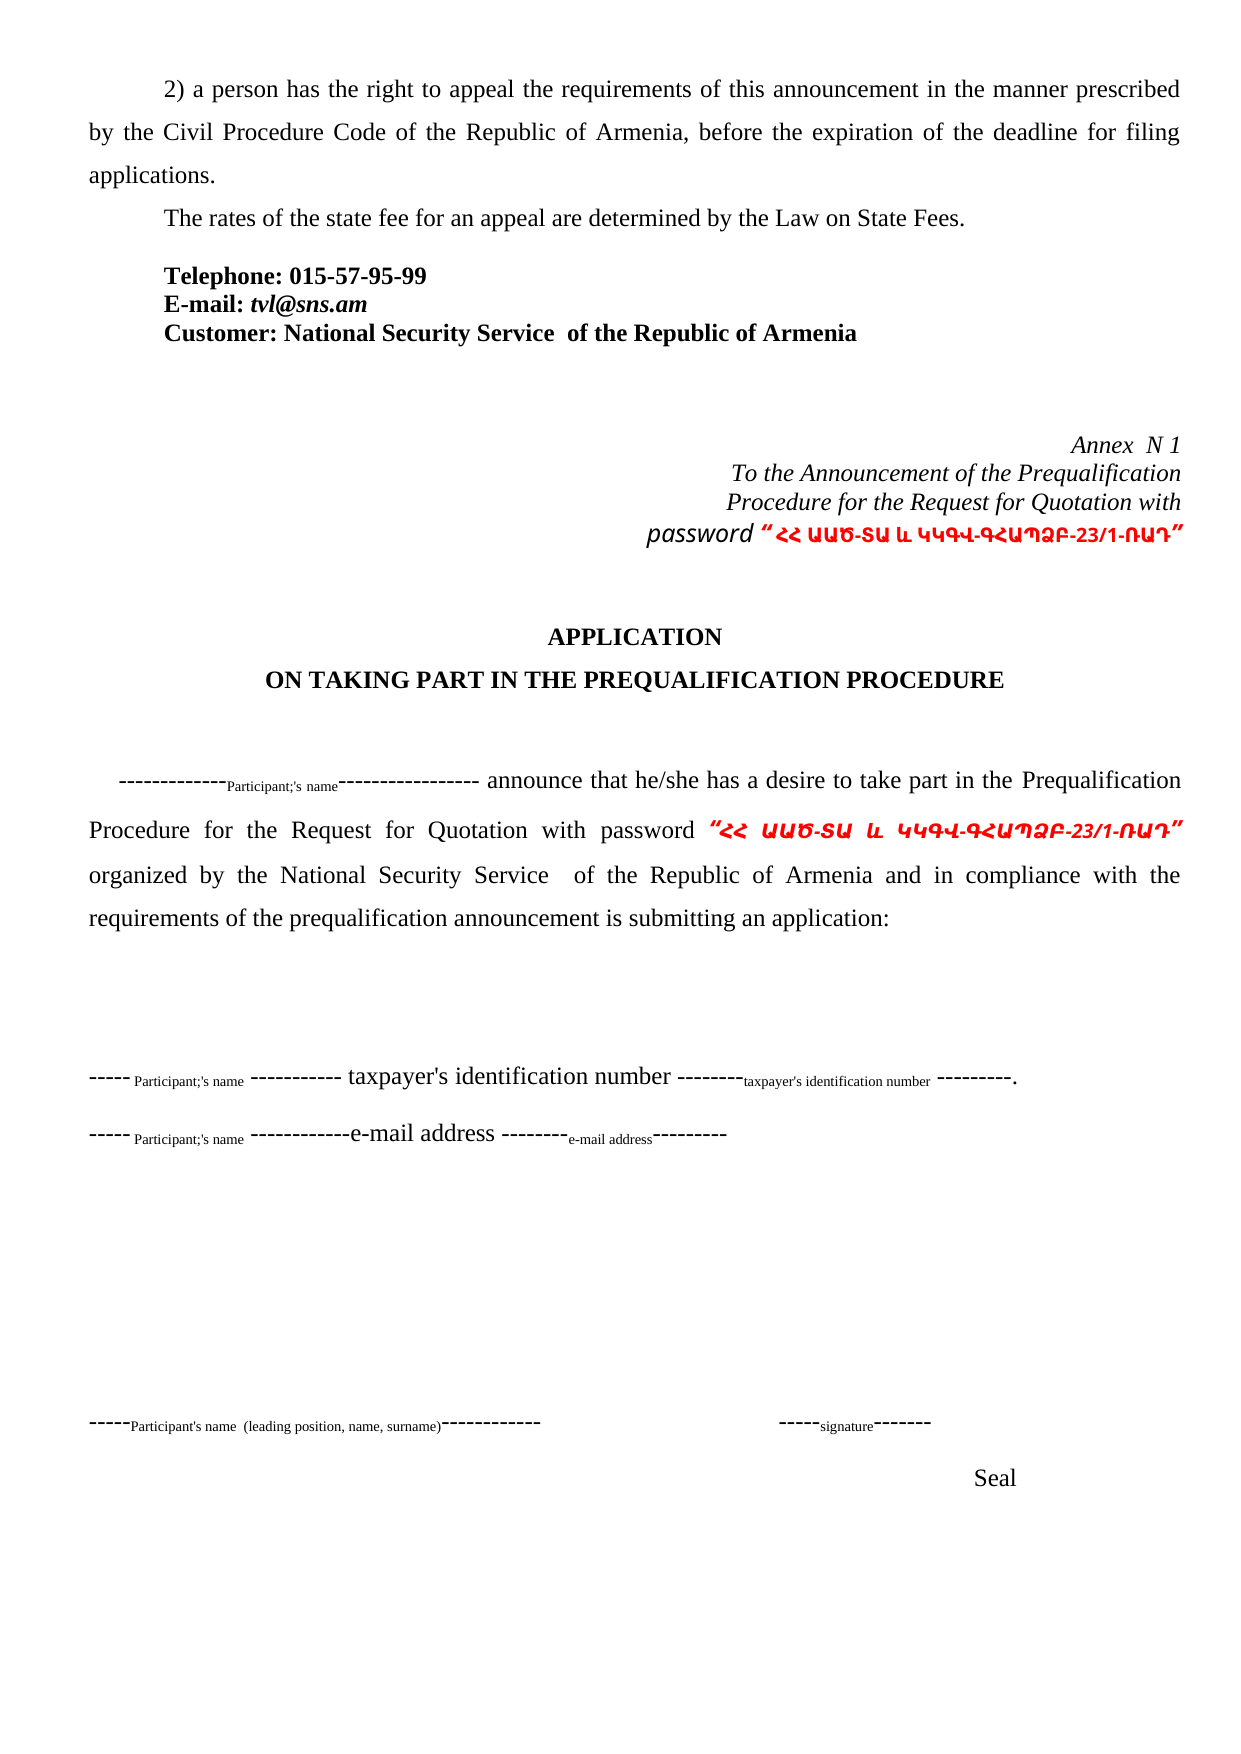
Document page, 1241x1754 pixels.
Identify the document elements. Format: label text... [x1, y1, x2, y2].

text 2) a person has the right to appeal the requirements of this announcement in the manner prescribed by the Civil Procedure Code of the Republic of Armenia, before the expiration of the deadline for filing applications. [89, 74, 1181, 189]
text Annex N 1 [89, 430, 1181, 458]
text Customer: National Security Service of the Republic of Armenia [89, 318, 1181, 347]
subtitle ON TAKING PART IN THE PREQUALIFICATION PROCEDURE [89, 665, 1181, 694]
text ----- Participant;'s name ------------e-mail address --------e-mail address--------- [89, 1118, 1181, 1147]
text Seal [89, 1463, 1181, 1492]
text The rates of the state fee for an appeal are determined by the Law on State Fees. [89, 203, 1181, 232]
text ----- Participant;'s name ----------- taxpayer's identification number --------taxpayer's identification number ---------. [89, 1061, 1181, 1090]
text -------------Participant;'s name----------------- announce that he/she has a desire to take part in the Prequalification Procedure for the Request for Quotation with password “ՀՀ ԱԱԾ-ՏԱ և ԿԿԳՎ-ԳՀԱՊՁԲ-23/1-ՌԱԴ” organized by the National Security Service of the Republic of Armenia and in compliance with the requirements of the prequalification announcement is submitting an application: [89, 766, 1181, 932]
text To the Announcement of the Prequalification [89, 458, 1181, 487]
text Telephone: 015-57-95-99 [89, 261, 1181, 289]
text password “ ՀՀ ԱԱԾ-ՏԱ և ԿԿԳՎ-ԳՀԱՊՁԲ-23/1-ՌԱԴ” [89, 516, 1181, 550]
text E-mail: tvl@sns.am [89, 289, 1181, 318]
text Procedure for the Request for Quotation with [89, 487, 1181, 516]
text APPLICATION [89, 622, 1181, 651]
text -----Participant's name (leading position, name, surname)------------ -----signature------- [89, 1406, 1181, 1435]
